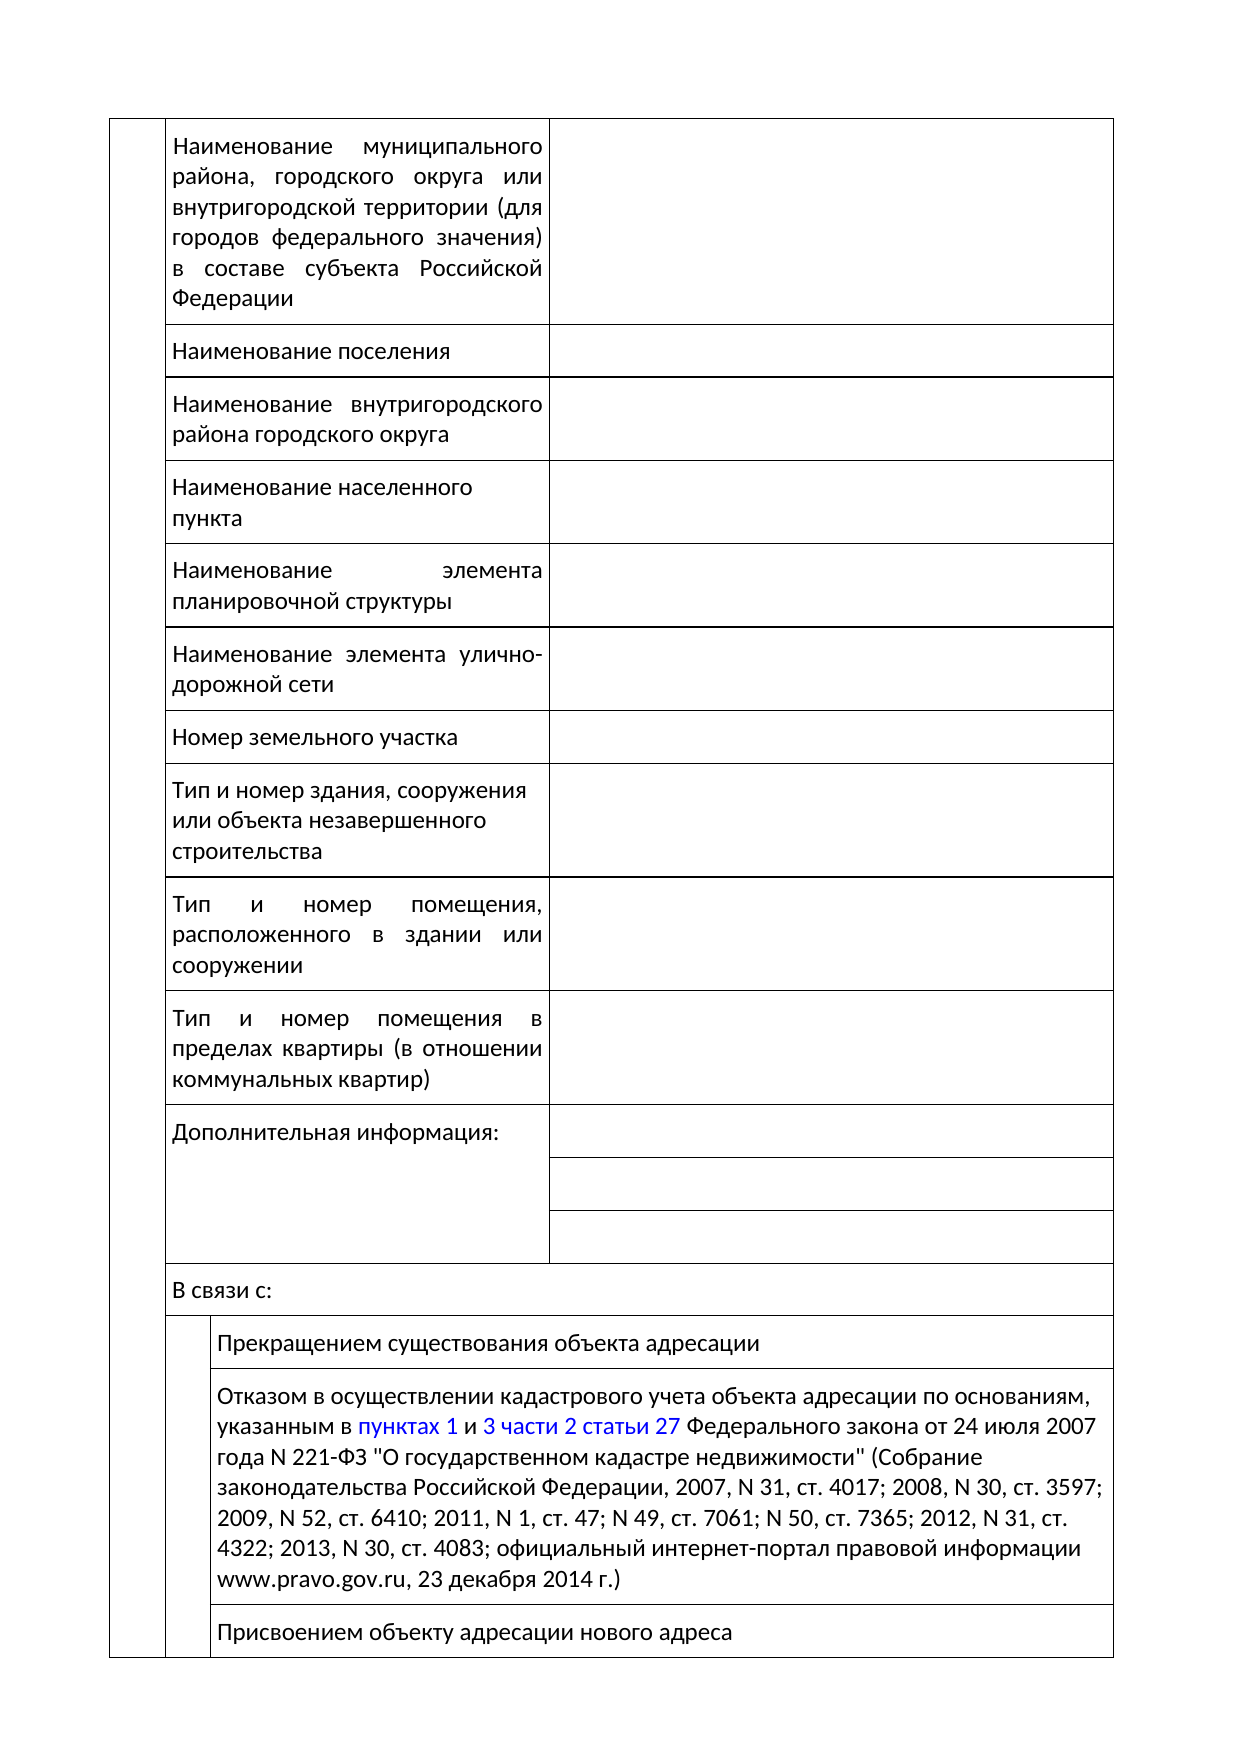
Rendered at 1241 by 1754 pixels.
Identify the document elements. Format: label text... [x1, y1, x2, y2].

table_cell [550, 991, 1113, 1104]
table_cell [550, 628, 1113, 710]
table_cell В связи с: [166, 1264, 1113, 1315]
table_cell Дополнительная информация: [166, 1105, 549, 1262]
table_cell Наименование муниципального района, городского округа или внутригородской территории (для городов федерального значения) в составе субъекта Российской Федерации [166, 119, 549, 323]
table_cell [550, 878, 1113, 990]
table_cell Наименование населенного пункта [166, 461, 549, 543]
table_cell Наименование поселения [166, 325, 549, 376]
table_cell Прекращением существования объекта адресации [211, 1316, 1113, 1368]
table_cell [550, 461, 1113, 543]
table_cell [550, 1211, 1113, 1262]
table_cell [550, 711, 1113, 762]
table_cell [550, 325, 1113, 376]
table_cell [550, 544, 1113, 626]
table_cell Наименование элемента планировочной структуры [166, 544, 549, 626]
table_cell Тип и номер помещения в пределах квартиры (в отношении коммунальных квартир) [166, 991, 549, 1104]
table_cell [166, 1316, 210, 1657]
table_cell Тип и номер здания, сооружения или объекта незавершенного строительства [166, 764, 549, 876]
table_cell [550, 1158, 1113, 1210]
table_cell [550, 378, 1113, 460]
table_cell Наименование элемента улично-дорожной сети [166, 628, 549, 710]
table_cell [550, 119, 1113, 323]
table_cell Отказом в осуществлении кадастрового учета объекта адресации по основаниям, указанным в пунктах 1 и 3 части 2 статьи 27 Федерального закона от 24 июля 2007 года N 221-ФЗ "О государственном кадастре недвижимости" (Собрание законодательства Российской Федерации, 2007, N 31, ст. 4017; 2008, N 30, ст. 3597; 2009, N 52, ст. 6410; 2011, N 1, ст. 47; N 49, ст. 7061; N 50, ст. 7365; 2012, N 31, ст. 4322; 2013, N 30, ст. 4083; официальный интернет-портал правовой информации www.pravo.gov.ru, 23 декабря .) [211, 1369, 1113, 1604]
table_cell [550, 764, 1113, 876]
table_cell Наименование внутригородского района городского округа [166, 378, 549, 460]
table_cell Присвоением объекту адресации нового адреса [211, 1605, 1113, 1657]
table_cell [550, 1105, 1113, 1157]
table_cell Номер земельного участка [166, 711, 549, 762]
table_cell Тип и номер помещения, расположенного в здании или сооружении [166, 878, 549, 990]
